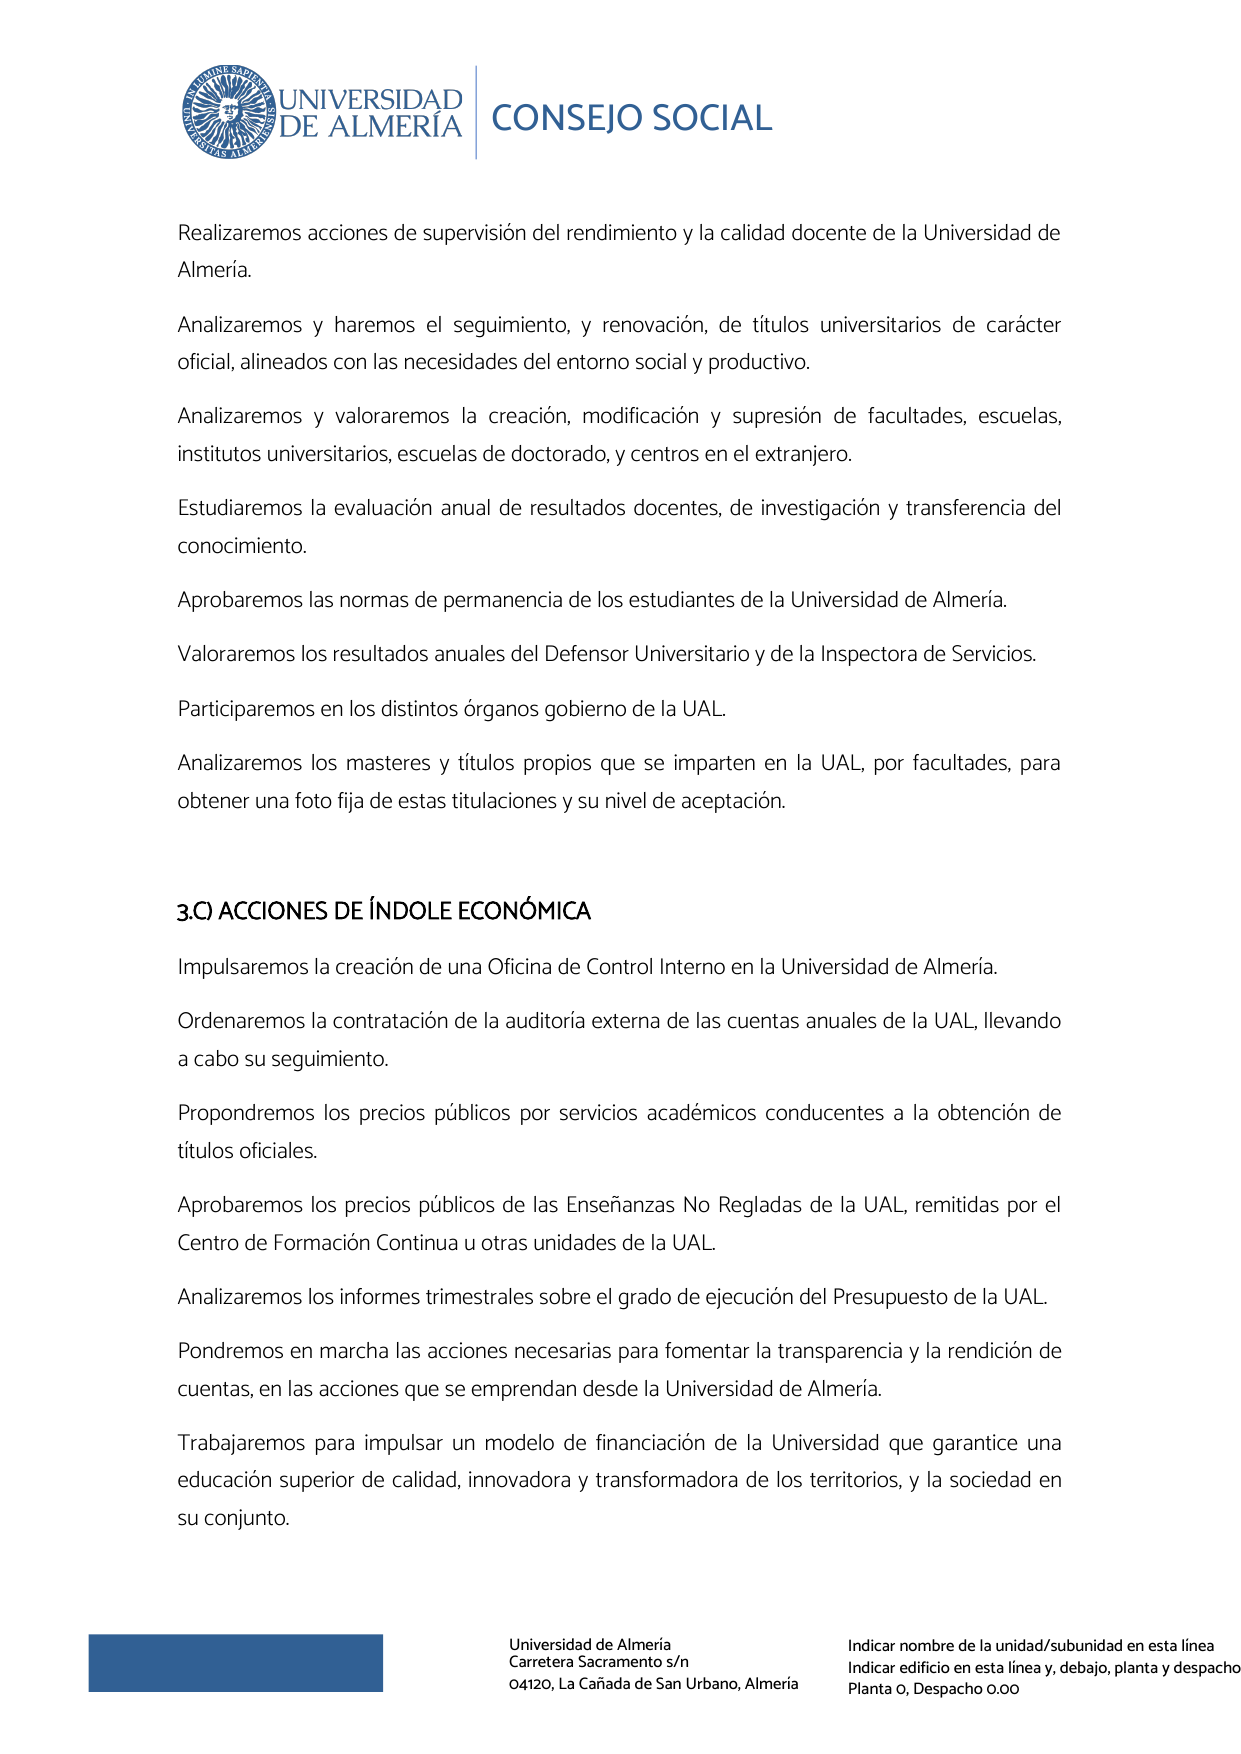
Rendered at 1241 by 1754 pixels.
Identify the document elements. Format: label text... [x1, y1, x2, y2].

text 3.C) ACCIONES DE ÍNDOLE ECONÓMICA [177, 891, 1063, 932]
text Realizaremos acciones de supervisión del rendimiento y la calidad docente de la Universidad de Almería. [177, 215, 1063, 290]
text Aprobaremos las normas de permanencia de los estudiantes de la Universidad de Almería. [177, 582, 1063, 620]
text Trabajaremos para impulsar un modelo de financiación de la Universidad que garantice una educación superior de calidad, innovadora y transformadora de los territorios, y la sociedad en su conjunto. [177, 1425, 1063, 1538]
text Valoraremos los resultados anuales del Defensor Universitario y de la Inspectora de Servicios. [177, 637, 1063, 674]
text Propondremos los precios públicos por servicios académicos conducentes a la obtención de títulos oficiales. [177, 1095, 1063, 1170]
text Analizaremos los masteres y títulos propios que se imparten en la UAL, por facultades, para obtener una foto fija de estas titulaciones y su nivel de aceptación. [177, 745, 1063, 820]
text Analizaremos y haremos el seguimiento, y renovación, de títulos universitarios de carácter oficial, alineados con las necesidades del entorno social y productivo. [177, 307, 1063, 382]
text Analizaremos los informes trimestrales sobre el grado de ejecución del Presupuesto de la UAL. [177, 1279, 1063, 1317]
text Ordenaremos la contratación de la auditoría externa de las cuentas anuales de la UAL, llevando a cabo su seguimiento. [177, 1003, 1063, 1078]
text Analizaremos y valoraremos la creación, modificación y supresión de facultades, escuelas, institutos universitarios, escuelas de doctorado, y centros en el extranjero. [177, 399, 1063, 474]
text Aprobaremos los precios públicos de las Enseñanzas No Regladas de la UAL, remitidas por el Centro de Formación Continua u otras unidades de la UAL. [177, 1187, 1063, 1262]
text Participaremos en los distintos órganos gobierno de la UAL. [177, 691, 1063, 728]
text Impulsaremos la creación de una Oficina de Control Interno en la Universidad de Almería. [177, 949, 1063, 987]
text Pondremos en marcha las acciones necesarias para fomentar la transparencia y la rendición de cuentas, en las acciones que se emprendan desde la Universidad de Almería. [177, 1333, 1063, 1408]
picture [182, 65, 463, 159]
text Estudiaremos la evaluación anual de resultados docentes, de investigación y transferencia del conocimiento. [177, 491, 1063, 566]
